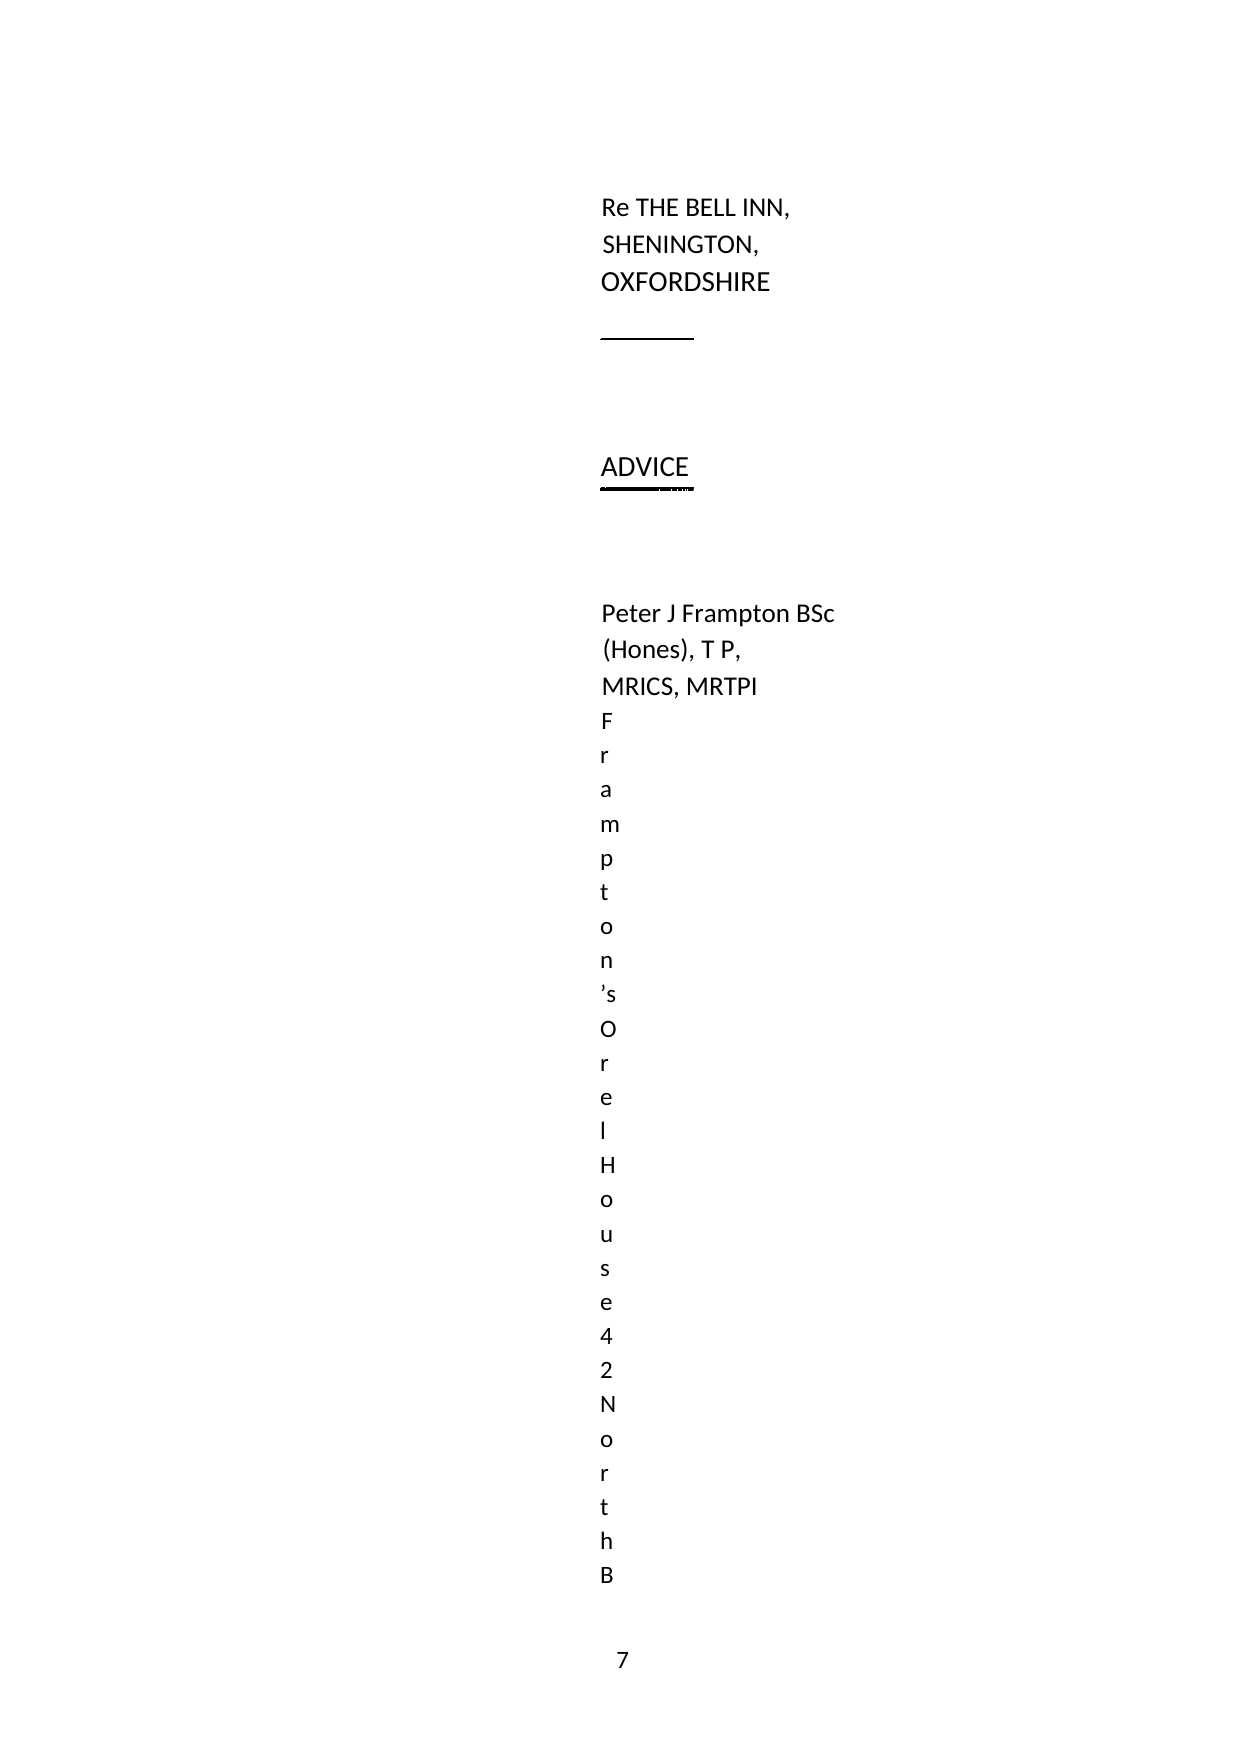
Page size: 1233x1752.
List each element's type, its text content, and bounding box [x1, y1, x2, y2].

text Peter J Frampton BSc (Hones), T P, [601, 596, 880, 665]
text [600, 705, 617, 1590]
text OXFORDSHIRE [601, 263, 880, 299]
text ADVICE [601, 448, 880, 484]
picture [600, 487, 694, 491]
text Re THE BELL INN, SHENINGTON, [601, 191, 880, 260]
text MRICS, MRTPI [601, 669, 880, 702]
